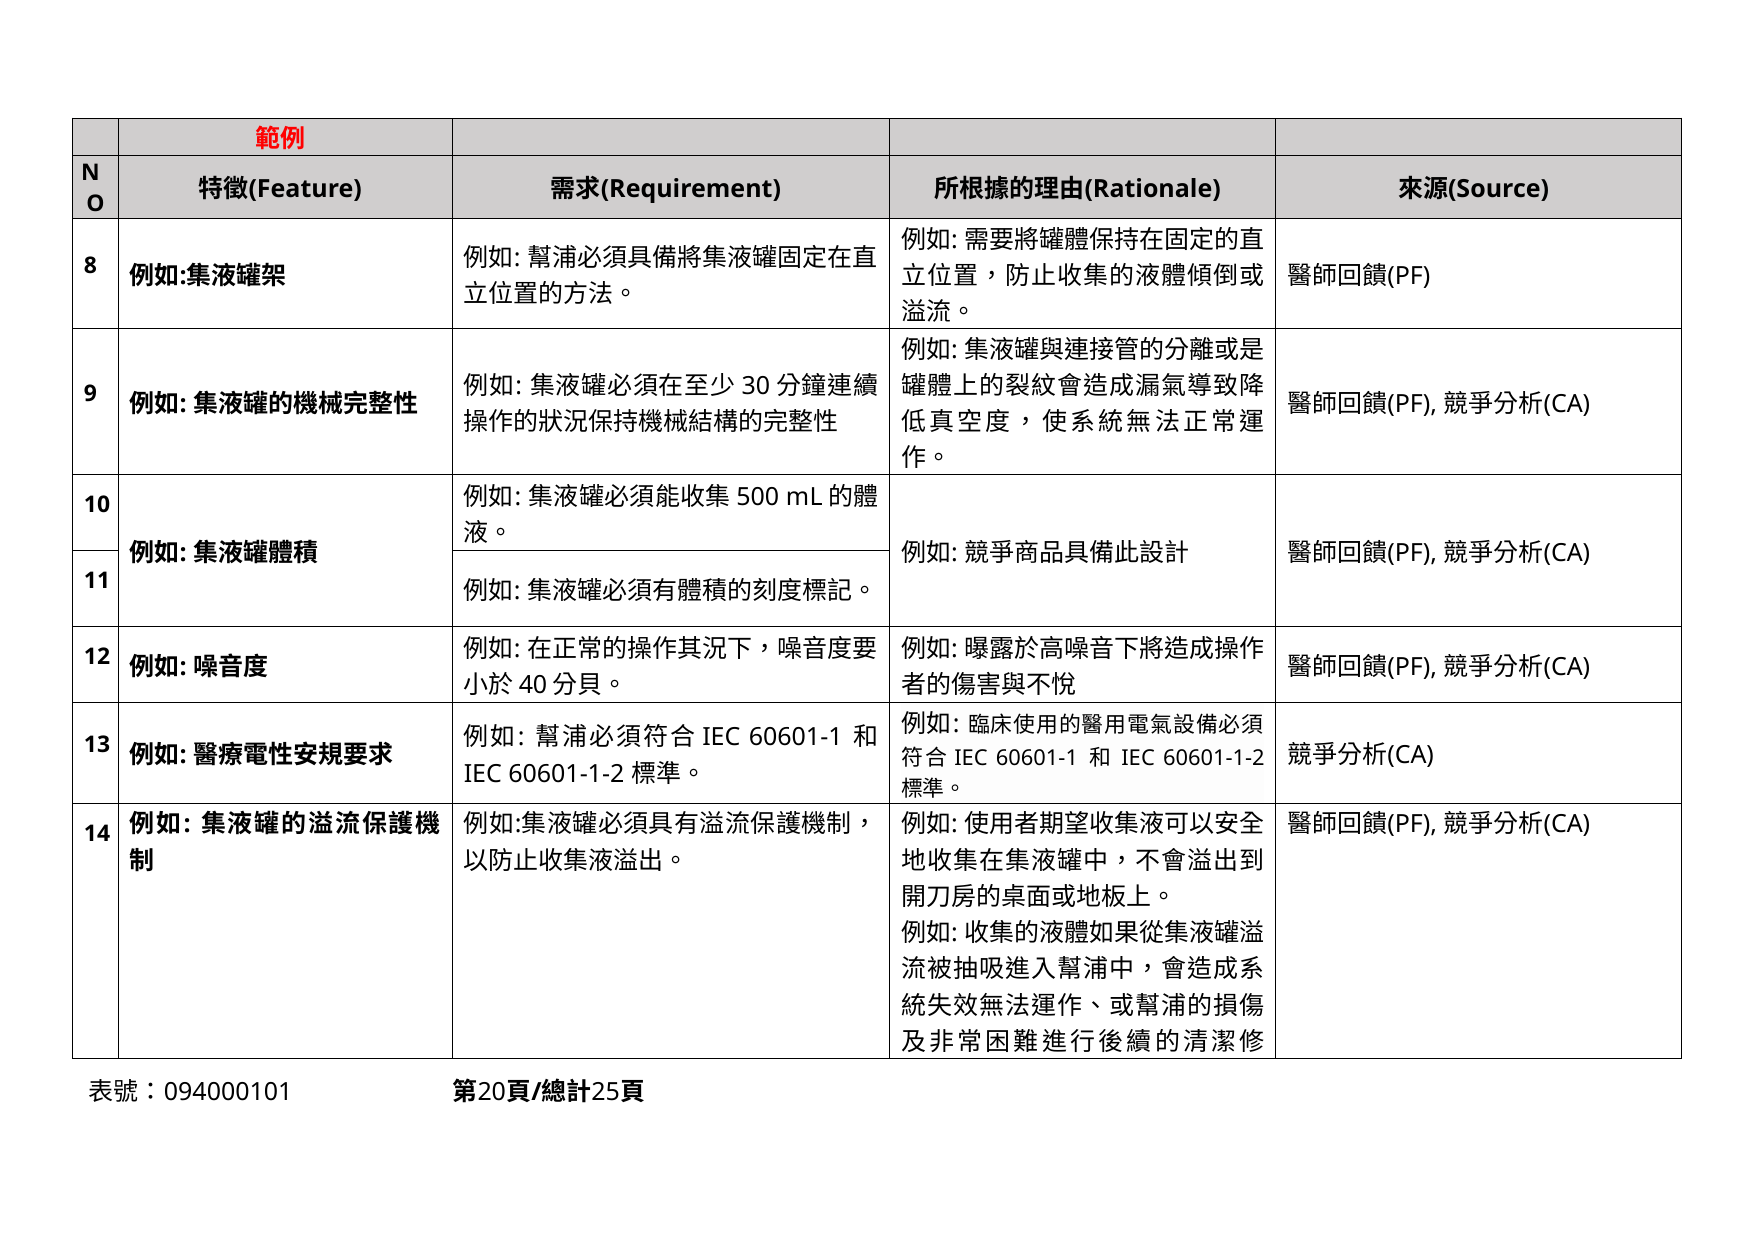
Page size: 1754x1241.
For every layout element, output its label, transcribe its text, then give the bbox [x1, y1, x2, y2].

table_cell [73, 627, 118, 702]
table_cell 醫師回饋(PF), 競爭分析(CA) [1276, 329, 1681, 474]
table_header [1276, 119, 1681, 155]
table_cell 例如:集液罐必須具有溢流保護機制，以防止收集液溢出。 [453, 804, 889, 1058]
table_cell 例如: 集液罐與連接管的分離或是罐體上的裂紋會造成漏氣導致降低真空度，使系統無法正常運作。 [890, 329, 1275, 474]
table_header 範例 [119, 119, 452, 155]
table_cell 所根據的理由(Rationale) [890, 156, 1275, 218]
table_cell 例如: 曝露於高噪音下將造成操作者的傷害與不悅 [890, 627, 1275, 702]
table_cell 醫師回饋(PF), 競爭分析(CA) [1276, 627, 1681, 702]
table_cell 例如: 在正常的操作其況下，噪音度要小於40分貝。 [453, 627, 889, 702]
table_cell 例如: 集液罐的溢流保護機制 [119, 804, 452, 1058]
table_cell 例如: 醫療電性安規要求 [119, 703, 452, 803]
table_cell 例如: 幫浦必須具備將集液罐固定在直立位置的方法。 [453, 219, 889, 328]
table_cell 例如: 集液罐必須有體積的刻度標記。 [453, 551, 889, 626]
table_cell [73, 329, 118, 474]
table_cell [73, 551, 118, 626]
table_cell 例如: 集液罐體積 [119, 475, 452, 626]
table_cell 例如: 集液罐的機械完整性 [119, 329, 452, 474]
table_cell [73, 804, 118, 1058]
table_cell 例如: 噪音度 [119, 627, 452, 702]
table_cell 例如: 競爭商品具備此設計 [890, 475, 1275, 626]
table_cell 醫師回饋(PF), 競爭分析(CA) [1276, 804, 1681, 1058]
table_cell 例如: 集液罐必須在至少30分鐘連續操作的狀況保持機械結構的完整性 [453, 329, 889, 474]
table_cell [890, 804, 1275, 1058]
table_cell 例如: 集液罐必須能收集500 mL的體液。 [453, 475, 889, 550]
table_cell 例如:集液罐架 [119, 219, 452, 328]
table_cell [73, 703, 118, 803]
table_cell [73, 475, 118, 550]
table_cell 需求(Requirement) [453, 156, 889, 218]
table_cell 競爭分析(CA) [1276, 703, 1681, 803]
table_header [890, 119, 1275, 155]
table_cell 例如: 幫浦必須符合IEC 60601-1 和 IEC 60601-1-2 標準。 [453, 703, 889, 803]
table_header [453, 119, 889, 155]
table_cell 特徵(Feature) [119, 156, 452, 218]
table_header [73, 119, 118, 155]
table_cell 例如: 需要將罐體保持在固定的直立位置，防止收集的液體傾倒或溢流。 [890, 219, 1275, 328]
table_cell 醫師回饋(PF), 競爭分析(CA) [1276, 475, 1681, 626]
table_cell 醫師回饋(PF) [1276, 219, 1681, 328]
table_cell [73, 219, 118, 328]
table_cell 來源(Source) [1276, 156, 1681, 218]
